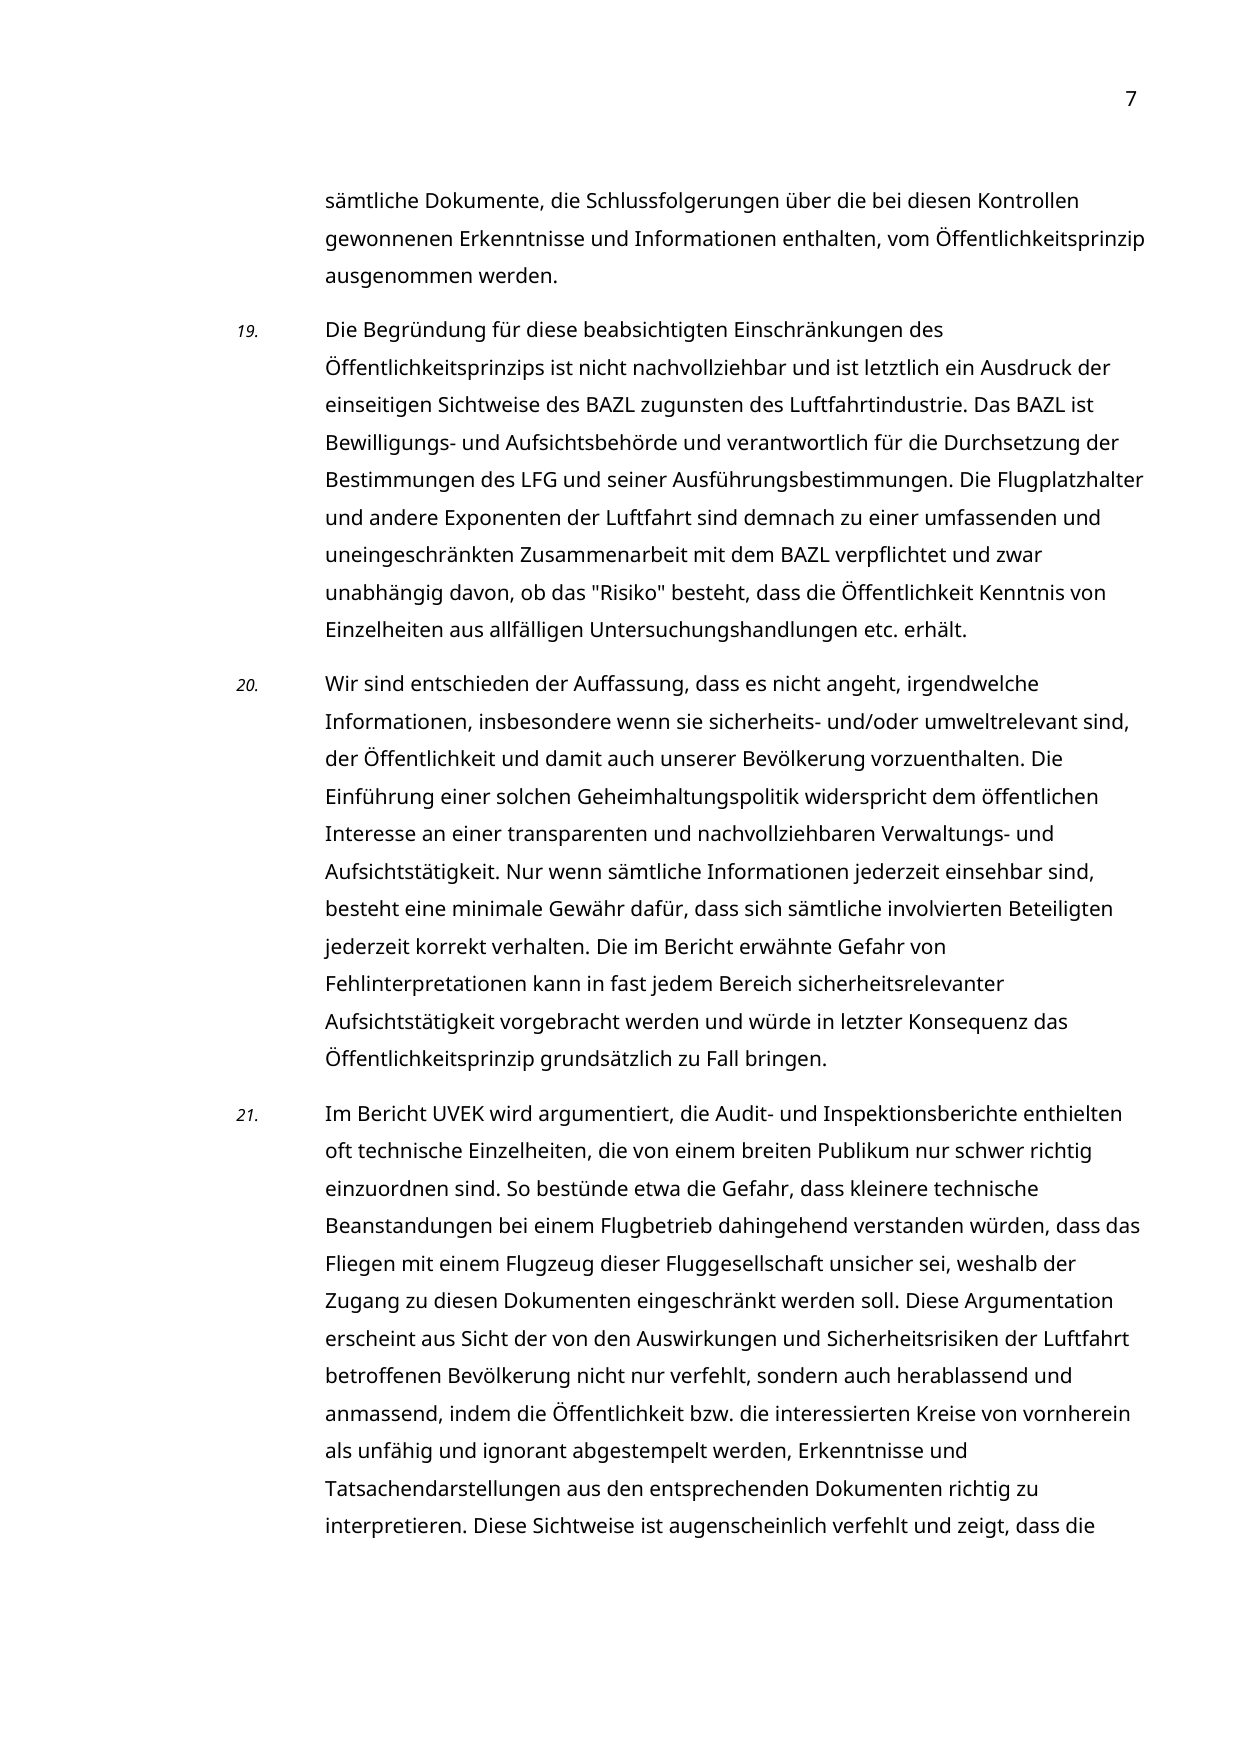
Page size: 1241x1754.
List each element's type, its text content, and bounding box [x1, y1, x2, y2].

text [236, 177, 1152, 290]
text Wir sind entschieden der Auffassung, dass es nicht angeht, irgendwelche Informationen, insbesondere wenn sie sicherheits- und/oder umweltrelevant sind, der Öffentlichkeit und damit auch unserer Bevölkerung vorzuenthalten. Die Einführung einer solchen Geheimhaltungspolitik widerspricht dem öffentlichen Interesse an einer transparenten und nachvollziehbaren Verwaltungs- und Aufsichtstätigkeit. Nur wenn sämtliche Informationen jederzeit einsehbar sind, besteht eine minimale Gewähr dafür, dass sich sämtliche involvierten Beteiligten jederzeit korrekt verhalten. Die im Bericht erwähnte Gefahr von Fehlinterpretationen kann in fast jedem Bereich sicherheitsrelevanter Aufsichtstätigkeit vorgebracht werden und würde in letzter Konsequenz das Öffentlichkeitsprinzip grundsätzlich zu Fall bringen. [236, 661, 1152, 1073]
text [236, 1090, 1152, 1540]
text Die Begründung für diese beabsichtigten Einschränkungen des Öffentlichkeitsprinzips ist nicht nachvollziehbar und ist letztlich ein Ausdruck der einseitigen Sichtweise des BAZL zugunsten des Luftfahrtindustrie. Das BAZL ist Bewilligungs- und Aufsichtsbehörde und verantwortlich für die Durchsetzung der Bestimmungen des LFG und seiner Ausführungsbestimmungen. Die Flugplatzhalter und andere Exponenten der Luftfahrt sind demnach zu einer umfassenden und uneingeschränkten Zusammenarbeit mit dem BAZL verpflichtet und zwar unabhängig davon, ob das "Risiko" besteht, dass die Öffentlichkeit Kenntnis von Einzelheiten aus allfälligen Untersuchungshandlungen etc. erhält. [236, 306, 1152, 644]
